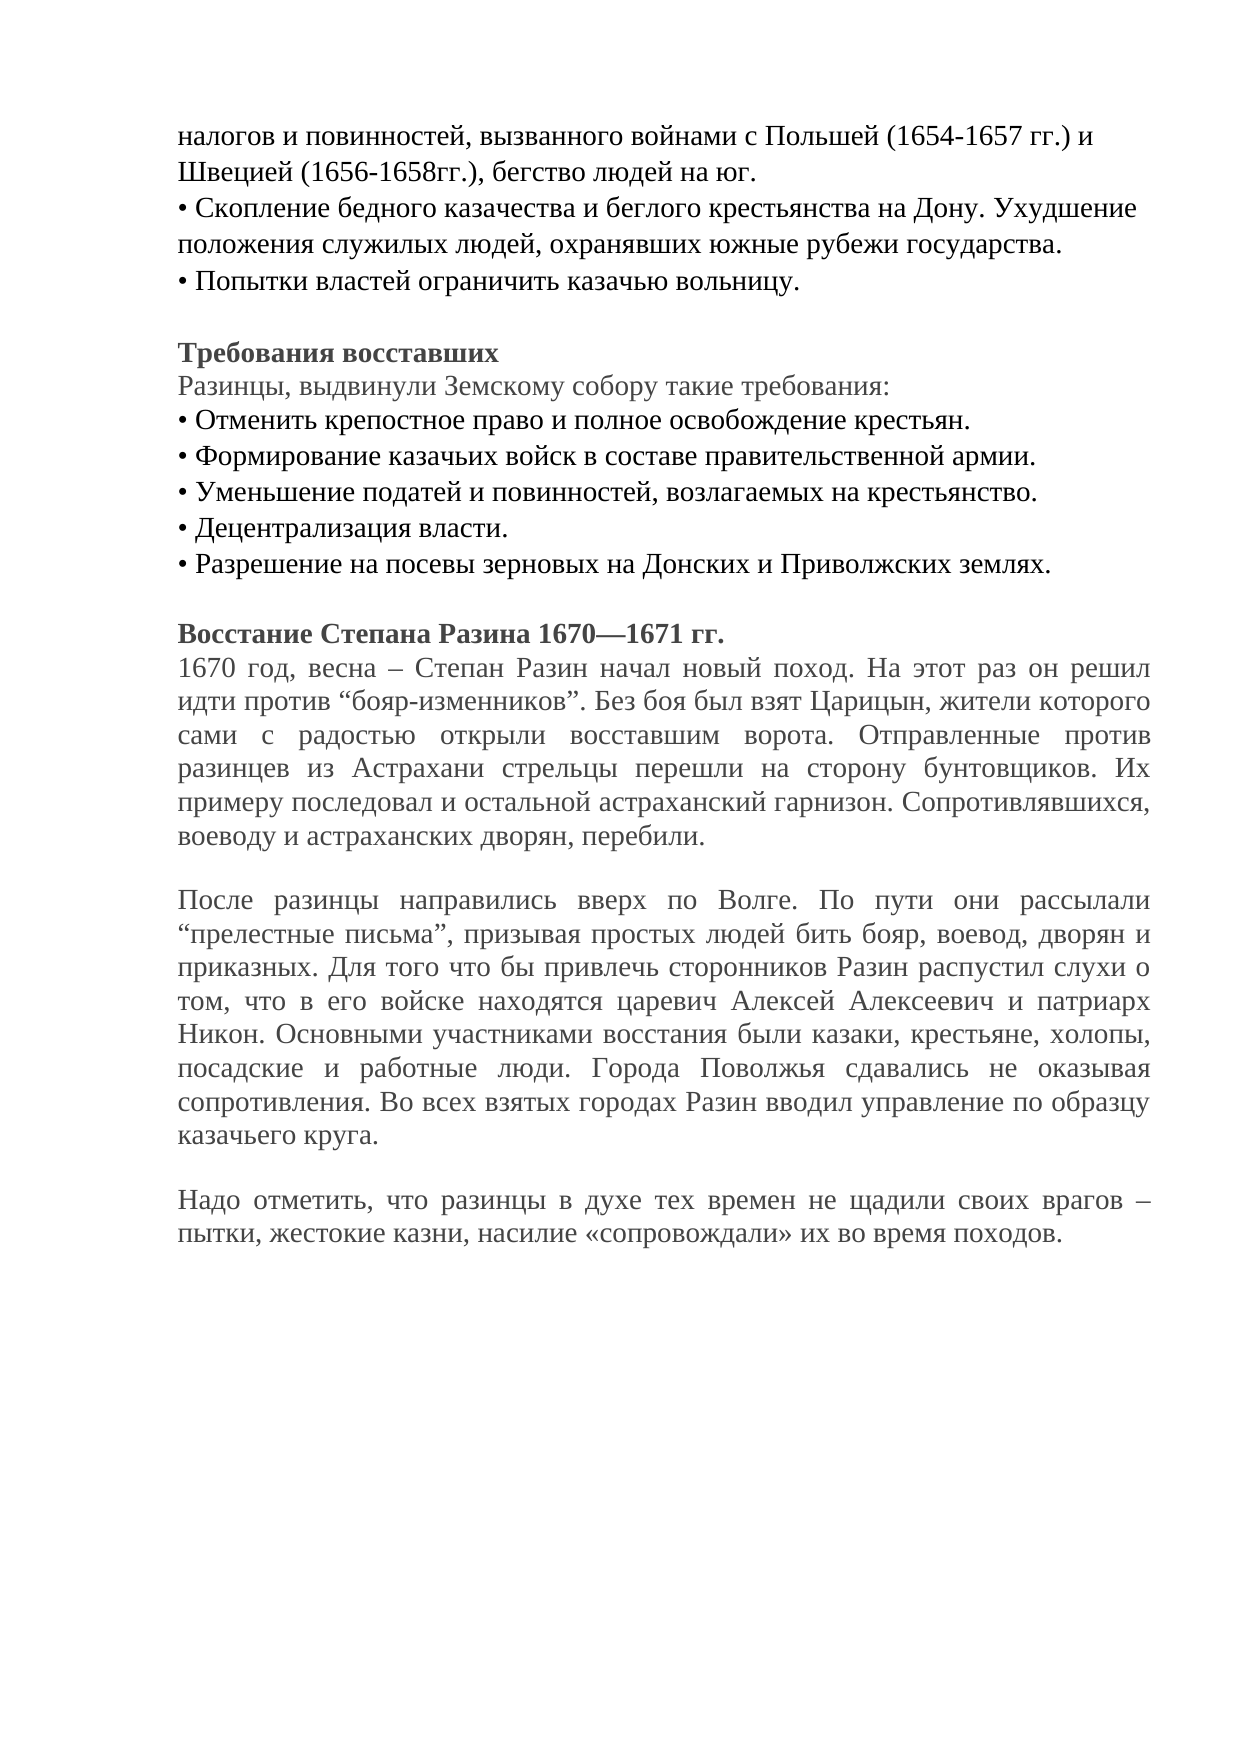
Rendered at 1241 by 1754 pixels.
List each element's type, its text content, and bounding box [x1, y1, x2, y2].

text После разинцы направились вверх по Волге. По пути они рассылали “прелестные письма”, призывая простых людей бить бояр, воевод, дворян и приказных. Для того что бы привлечь сторонников Разин распустил слухи о том, что в его войске находятся царевич Алексей Алексеевич и патриарх Никон. Основными участниками восстания были казаки, крестьяне, холопы, посадские и работные люди. Города Поволжья сдавались не оказывая сопротивления. Во всех взятых городах Разин вводил управление по образцу казачьего круга. [177, 882, 1152, 1151]
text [177, 118, 1152, 188]
text Восстание Степана Разина 1670—1671 гг. [177, 616, 1152, 650]
text Разинцы, выдвинули Земскому собору такие требования: [177, 368, 1152, 402]
text • Отменить крепостное право и полное освобождение крестьян. • Формирование казачьих войск в составе правительственной армии. • Уменьшение податей и повинностей, возлагаемых на крестьянство. • Децентрализация власти. • Разрешение на посевы зерновых на Донских и Приволжских землях. [177, 402, 1152, 580]
text • Скопление бедного казачества и беглого крестьянства на Дону. Ухудшение положения служилых людей, охранявших южные рубежи государства. • Попытки властей ограничить казачью вольницу. [177, 190, 1152, 296]
text Надо отметить, что разинцы в духе тех времен не щадили своих врагов – пытки, жестокие казни, насилие «сопровождали» их во время походов. [177, 1182, 1152, 1249]
text 1670 год, весна – Степан Разин начал новый поход. На этот раз он решил идти против “бояр-изменников”. Без боя был взят Царицын, жители которого сами с радостью открыли восставшим ворота. Отправленные против разинцев из Астрахани стрельцы перешли на сторону бунтовщиков. Их примеру последовал и остальной астраханский гарнизон. Сопротивлявшихся, воеводу и астраханских дворян, перебили. [177, 650, 1152, 851]
text Требования восставших [177, 335, 1152, 368]
